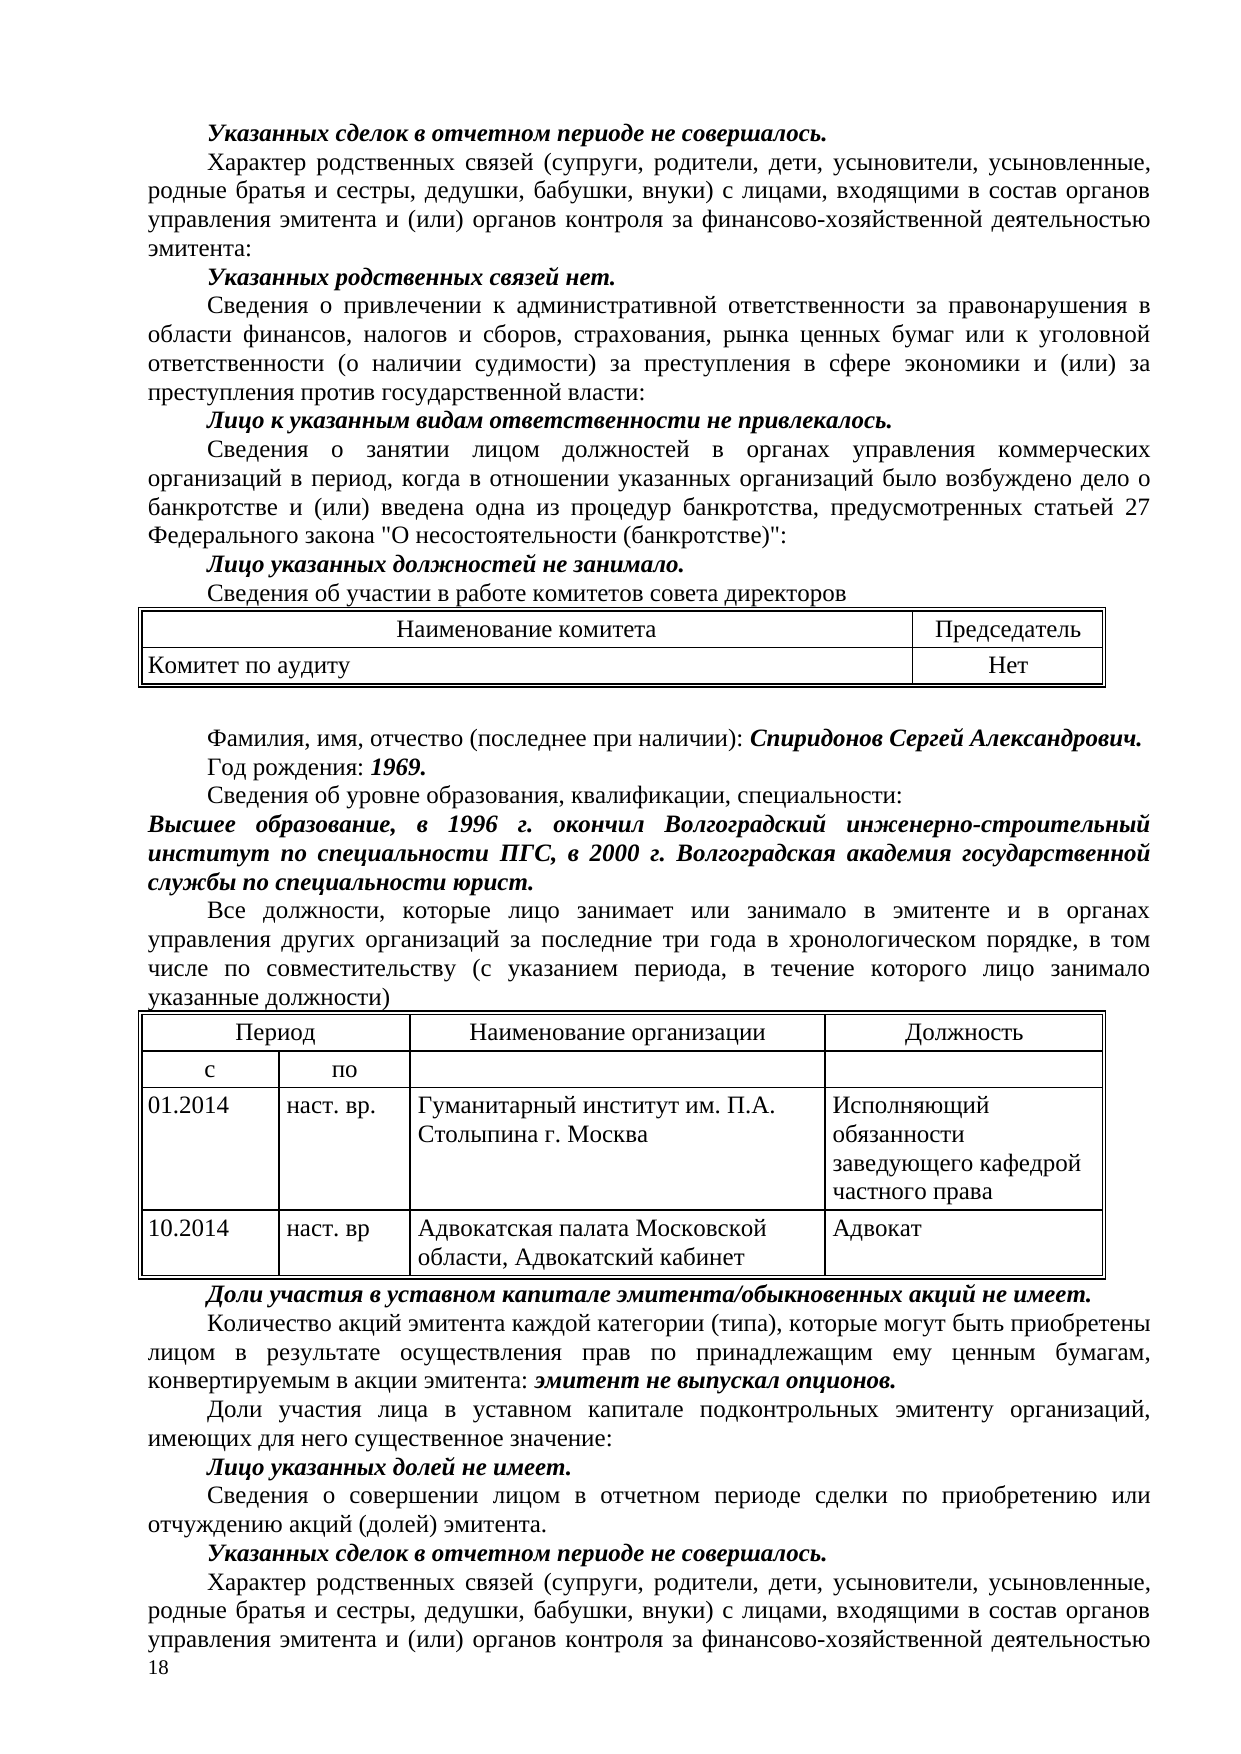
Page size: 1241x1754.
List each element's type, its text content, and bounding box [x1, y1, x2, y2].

text Доли участия в уставном капитале эмитента/обыкновенных акций не имеет. [148, 1279, 1152, 1308]
table_header Должность [826, 1015, 1102, 1050]
text Сведения о привлечении к административной ответственности за правонарушения в области финансов, налогов и сборов, страхования, рынка ценных бумаг или к уголовной ответственности (о наличии судимости) за преступления в сфере экономики и (или) за преступления против государственной власти: [148, 291, 1152, 406]
subtitle Доли участия лица в уставном капитале подконтрольных эмитенту организаций, имеющих для него существенное значение: [148, 1394, 1152, 1452]
text Год рождения: 1969. [148, 752, 1152, 780]
table_cell Исполняющий обязанности заведующего кафедрой частного права [826, 1088, 1102, 1209]
table_header Наименование комитета [143, 612, 912, 647]
text Фамилия, имя, отчество (последнее при наличии): Спиридонов Сергей Александрович. [148, 723, 1152, 752]
text Cведения об уровне образования, квалификации, специальности: Высшее образование, в 1996 г. окончил Волгоградский инженерно-строительный институт по специальности ПГС, в 2000 г. Волгоградская академия государственной службы по специальности юрист. [148, 780, 1152, 895]
table_cell Гуманитарный институт им. П.А. Столыпина г. Москва [411, 1088, 824, 1209]
text Указанных сделок в отчетном периоде не совершалось. [148, 1538, 1152, 1567]
table_header Период [143, 1015, 409, 1050]
table_cell 01.2014 [143, 1088, 278, 1209]
table_header Наименование организации [411, 1015, 824, 1050]
table_header Председатель [913, 612, 1102, 647]
table_cell наст. вр. [280, 1088, 409, 1209]
text Указанных родственных связей нет. [148, 262, 1152, 291]
subtitle Cведения о совершении лицом в отчетном периоде сделки по приобретению или отчуждению акций (долей) эмитента. [148, 1481, 1152, 1538]
table_cell по [280, 1052, 409, 1087]
text Количество акций эмитента каждой категории (типа), которые могут быть приобретены лицом в результате осуществления прав по принадлежащим ему ценным бумагам, конвертируемым в акции эмитента: эмитент не выпускал опционов. [148, 1308, 1152, 1394]
table_cell Адвокат [826, 1211, 1102, 1275]
subtitle Cведения об участии в работе комитетов совета директоров [148, 578, 1152, 607]
text Все должности, которые лицо занимает или занимало в эмитенте и в органах управления других организаций за последние три года в хронологическом порядке, в том числе по совместительству (с указанием периода, в течение которого лицо занимало указанные должности) [148, 895, 1152, 1010]
table_cell Нет [913, 648, 1102, 683]
table_cell Адвокатская палата Московской области, Адвокатский кабинет [411, 1211, 824, 1275]
table_cell [411, 1052, 824, 1087]
table_cell [826, 1052, 1102, 1087]
text Лицо к указанным видам ответственности не привлекалось. [148, 406, 1152, 434]
table_cell 10.2014 [143, 1211, 278, 1275]
text Лицо указанных должностей не занимало. [148, 549, 1152, 578]
text Сведения о занятии лицом должностей в органах управления коммерческих организаций в период, когда в отношении указанных организаций было возбуждено дело о банкротстве и (или) введена одна из процедур банкротства, предусмотренных статьей 27 Федерального закона "О несостоятельности (банкротстве)": [148, 434, 1152, 549]
table_cell с [143, 1052, 278, 1087]
table_cell Комитет по аудиту [143, 648, 912, 683]
table_cell наст. вр [280, 1211, 409, 1275]
text Лицо указанных долей не имеет. [148, 1452, 1152, 1481]
text Указанных сделок в отчетном периоде не совершалось. [148, 118, 1152, 147]
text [148, 1567, 1152, 1653]
